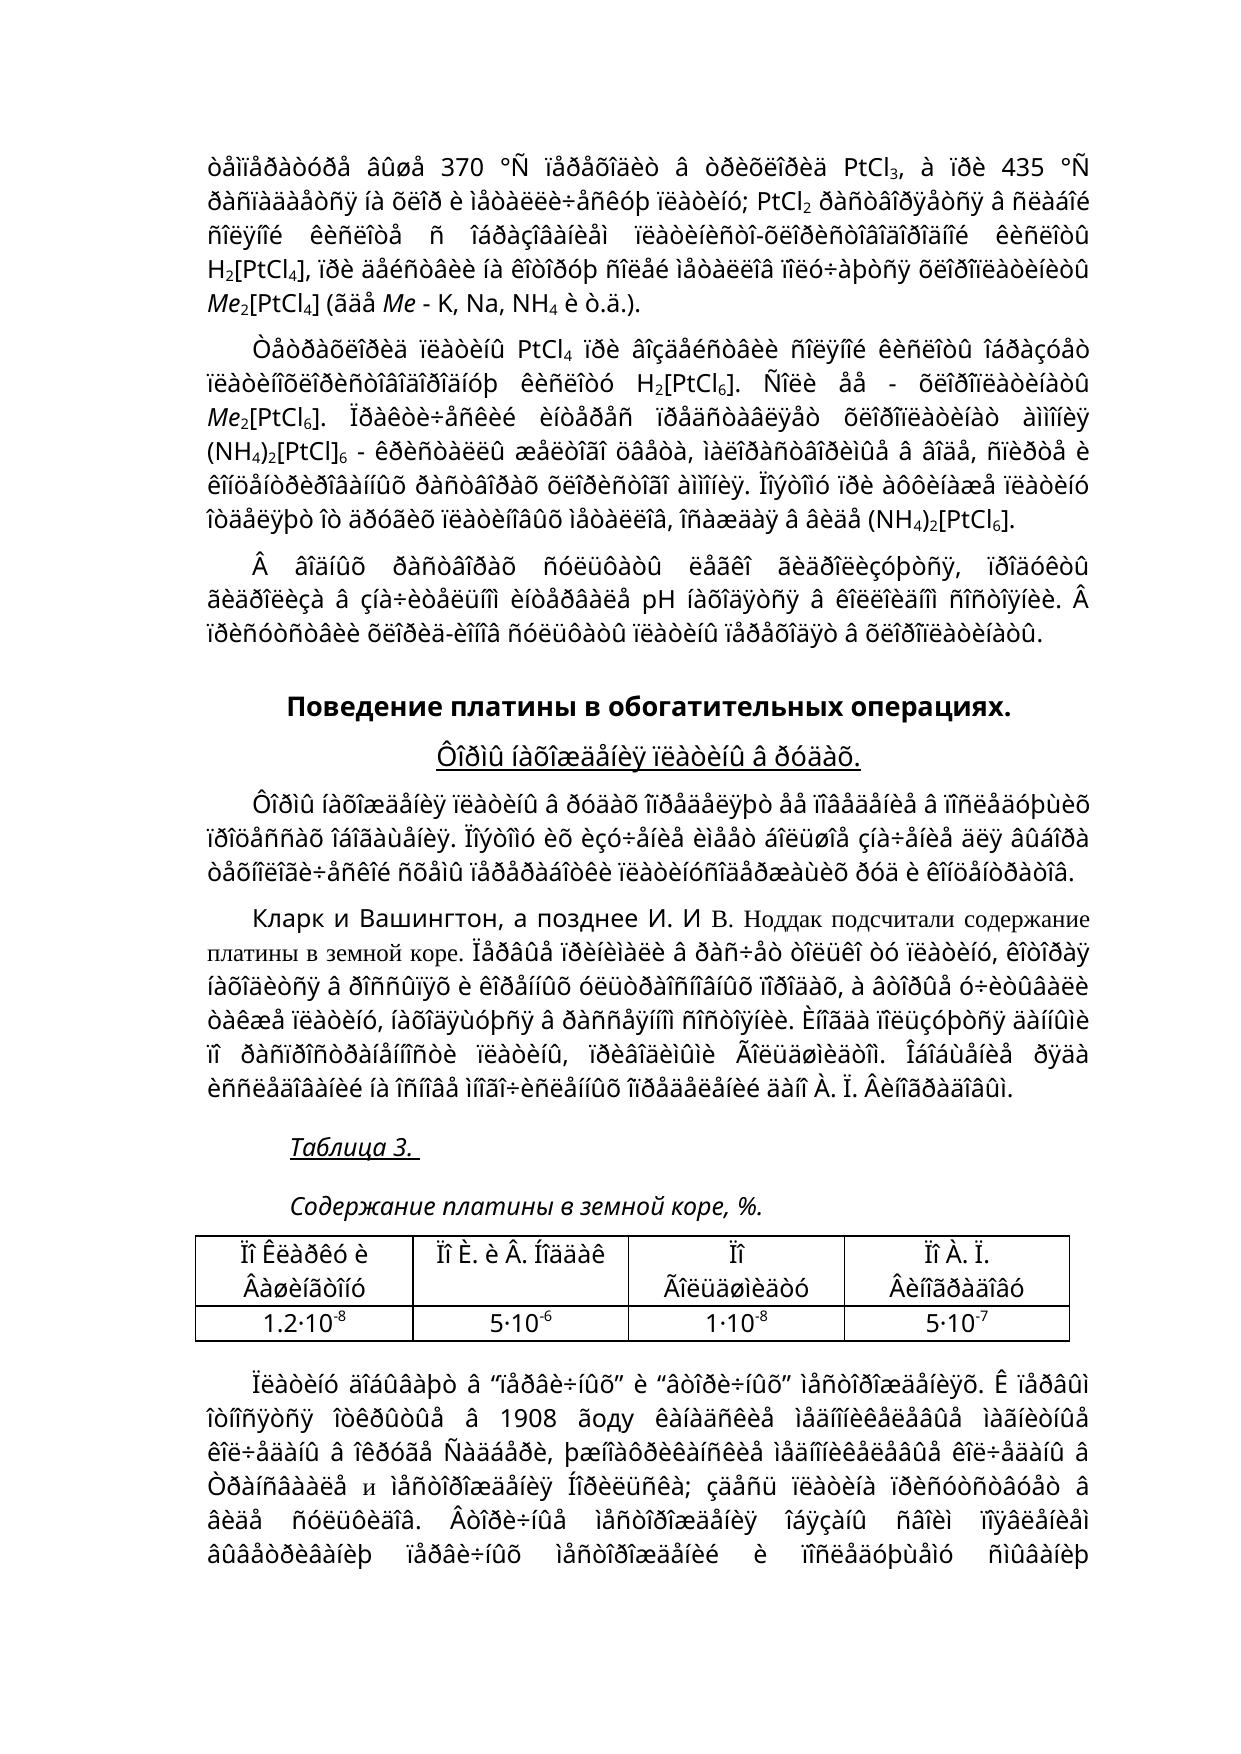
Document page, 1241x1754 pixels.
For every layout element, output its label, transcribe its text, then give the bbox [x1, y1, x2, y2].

text Òåòðàõëîðèä ïëàòèíû PtCl4 ïðè âîçäåéñòâèè ñîëÿíîé êèñëîòû îáðàçóåò ïëàòèíîõëîðèñòîâîäîðîäíóþ êèñëîòó H2[PtCl6]. Ñîëè åå - õëîðîïëàòèíàòû Me2[PtCl6]. Ïðàêòè÷åñêèé èíòåðåñ ïðåäñòàâëÿåò õëîðîïëàòèíàò àììîíèÿ (NH4)2[PtCl]6 - êðèñòàëëû æåëòîãî öâåòà, ìàëîðàñòâîðèìûå â âîäå, ñïèðòå è êîíöåíòðèðîâàííûõ ðàñòâîðàõ õëîðèñòîãî àììîíèÿ. Ïîýòîìó ïðè àôôèíàæå ïëàòèíó îòäåëÿþò îò äðóãèõ ïëàòèíîâûõ ìåòàëëîâ, îñàæäàÿ â âèäå (NH4)2[PtCl6]. [207, 332, 1090, 536]
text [207, 150, 1090, 320]
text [207, 1367, 1090, 1571]
text Поведение платины в обогатительных операциях. [207, 688, 1090, 725]
table_cell 5·10-6 [414, 1307, 628, 1340]
table_cell 1·10-8 [629, 1307, 844, 1340]
table_header Ïî Êëàðêó è Âàøèíãòîíó [196, 1237, 412, 1305]
text Кларк и Вашингтон, а позднее И. И В. Ноддак подсчитали содержание платины в земной коре. Ïåðâûå ïðèíèìàëè â ðàñ÷åò òîëüêî òó ïëàòèíó, êîòîðàÿ íàõîäèòñÿ â ðîññûïÿõ è êîðåííûõ óëüòðàîñíîâíûõ ïîðîäàõ, à âòîðûå ó÷èòûâàëè òàêæå ïëàòèíó, íàõîäÿùóþñÿ â ðàññåÿííîì ñîñòîÿíèè. Èíîãäà ïîëüçóþòñÿ äàííûìè ïî ðàñïðîñòðàíåííîñòè ïëàòèíû, ïðèâîäèìûìè Ãîëüäøìèäòîì. Îáîáùåíèå ðÿäà èññëåäîâàíèé íà îñíîâå ìíîãî÷èñëåííûõ îïðåäåëåíèé äàíî À. Ï. Âèíîãðàäîâûì. [207, 901, 1090, 1105]
table_header Ïî À. Ï. Âèíîãðàäîâó [845, 1237, 1069, 1305]
table_header Ïî Ãîëüäøìèäòó [629, 1237, 844, 1305]
text Таблица 3. [244, 1130, 1090, 1164]
text Ôîðìû íàõîæäåíèÿ ïëàòèíû â ðóäàõ. [207, 737, 1090, 774]
table_header Ïî È. è Â. Íîääàê [414, 1237, 628, 1305]
text Ôîðìû íàõîæäåíèÿ ïëàòèíû â ðóäàõ îïðåäåëÿþò åå ïîâåäåíèå â ïîñëåäóþùèõ ïðîöåññàõ îáîãàùåíèÿ. Ïîýòîìó èõ èçó÷åíèå èìååò áîëüøîå çíà÷åíèå äëÿ âûáîðà òåõíîëîãè÷åñêîé ñõåìû ïåðåðàáîòêè ïëàòèíóñîäåðæàùèõ ðóä è êîíöåíòðàòîâ. [207, 787, 1090, 889]
table_cell 5·10-7 [845, 1307, 1069, 1340]
text Содержание платины в земной коре, %. [244, 1189, 1090, 1223]
text Â âîäíûõ ðàñòâîðàõ ñóëüôàòû ëåãêî ãèäðîëèçóþòñÿ, ïðîäóêòû ãèäðîëèçà â çíà÷èòåëüíîì èíòåðâàëå pH íàõîäÿòñÿ â êîëëîèäíîì ñîñòîÿíèè. Â ïðèñóòñòâèè õëîðèä-èîíîâ ñóëüôàòû ïëàòèíû ïåðåõîäÿò â õëîðîïëàòèíàòû. [207, 548, 1090, 650]
table_cell 1.2·10-8 [196, 1307, 412, 1340]
